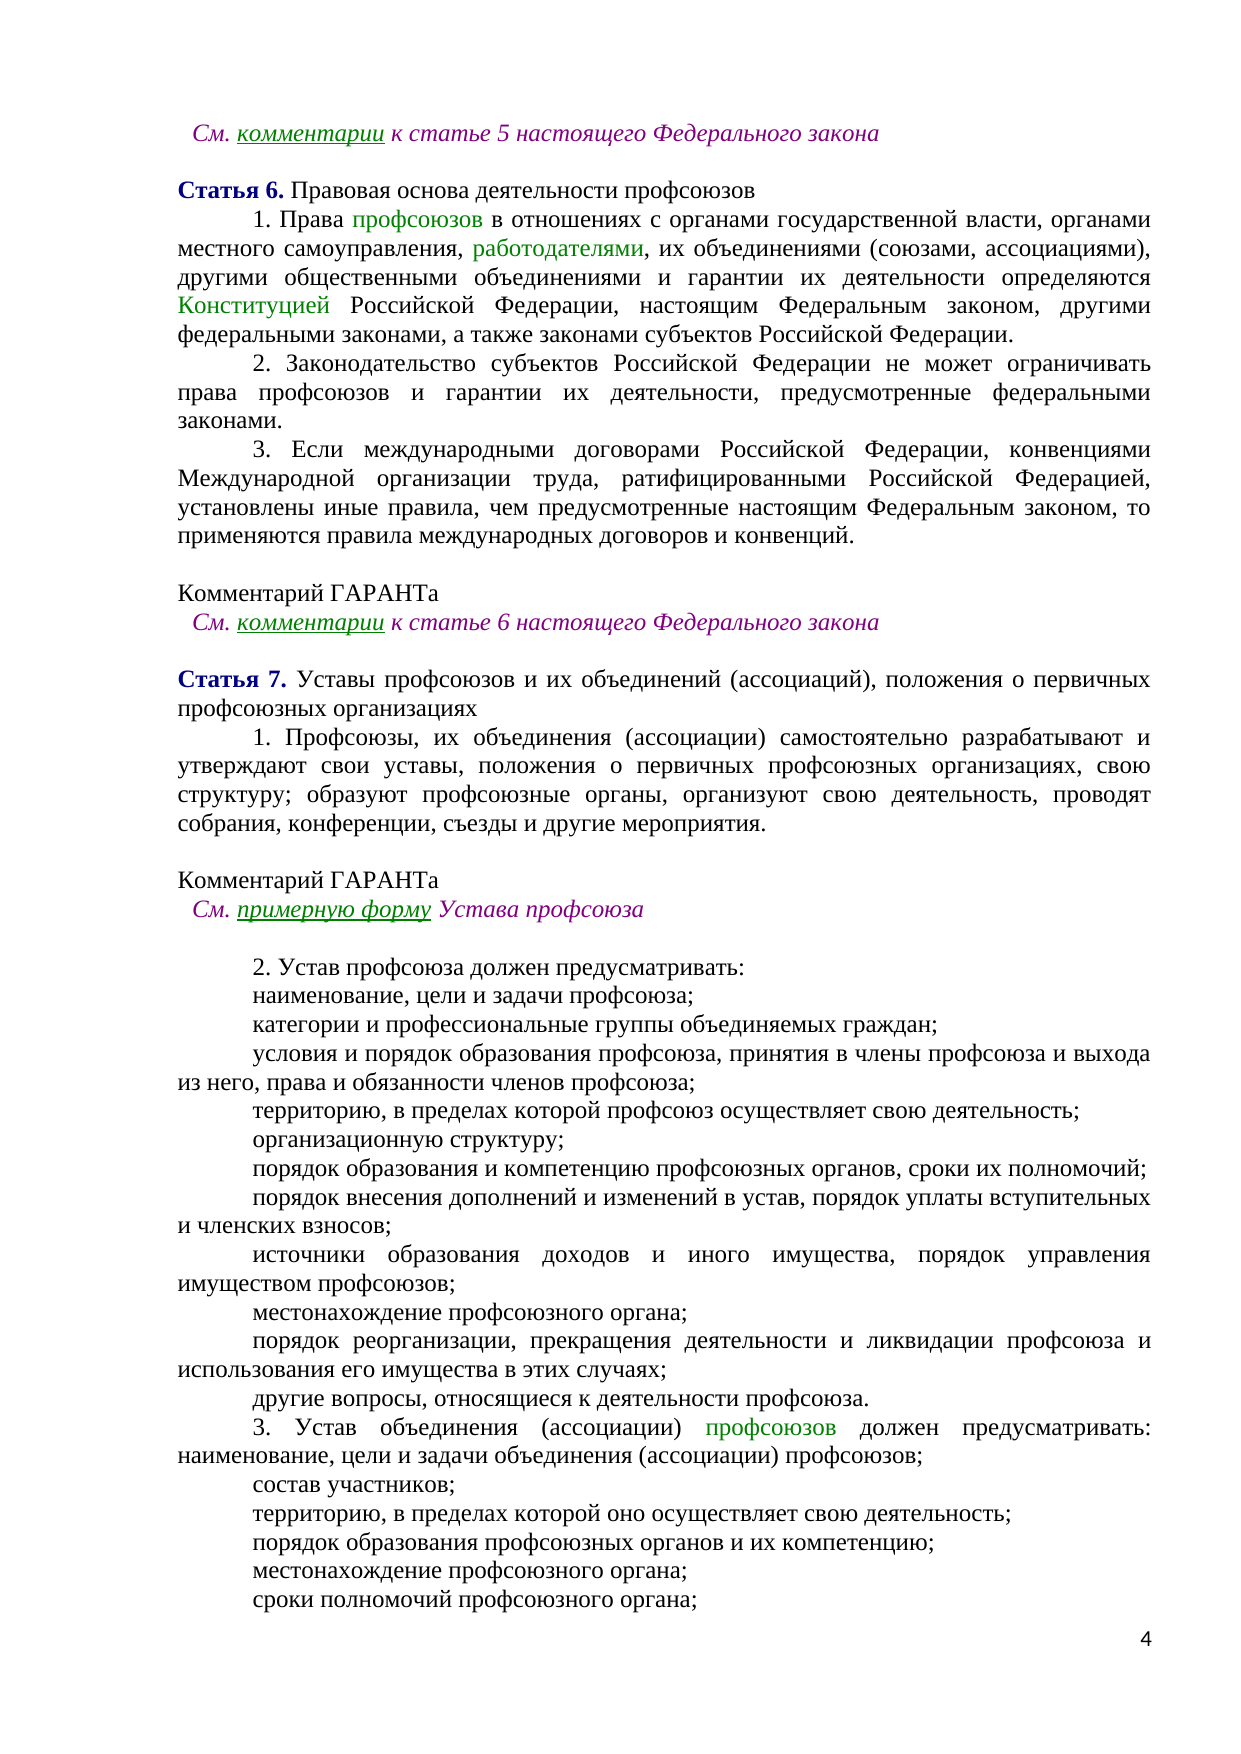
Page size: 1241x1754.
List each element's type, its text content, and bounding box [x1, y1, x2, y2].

text 3. Если международными договорами Российской Федерации, конвенциями Международной организации труда, ратифицированными Российской Федерацией, установлены иные правила, чем предусмотренные настоящим Федеральным законом, то применяются правила международных договоров и конвенций. [177, 434, 1152, 549]
text 3. Устав объединения (ассоциации) профсоюзов должен предусматривать: наименование, цели и задачи объединения (ассоциации) профсоюзов; [177, 1412, 1152, 1469]
text местонахождение профсоюзного органа; [177, 1297, 1152, 1326]
text Статья 7. Уставы профсоюзов и их объединений (ассоциаций), положения о первичных профсоюзных организациях [177, 664, 1152, 722]
text Комментарий ГАРАНТа [177, 866, 1152, 894]
text Комментарий ГАРАНТа [177, 578, 1152, 607]
text См. комментарии к статье 5 настоящего Федерального закона [177, 118, 1152, 147]
text территорию, в пределах которой профсоюз осуществляет свою деятельность; [177, 1096, 1152, 1124]
text См. примерную форму Устава профсоюза [177, 894, 1152, 923]
text местонахождение профсоюзного органа; [177, 1556, 1152, 1584]
text 1. Права профсоюзов в отношениях с органами государственной власти, органами местного самоуправления, работодателями, их объединениями (союзами, ассоциациями), другими общественными объединениями и гарантии их деятельности определяются Конституцией Российской Федерации, настоящим Федеральным законом, другими федеральными законами, а также законами субъектов Российской Федерации. [177, 204, 1152, 348]
text См. комментарии к статье 6 настоящего Федерального закона [177, 607, 1152, 636]
text категории и профессиональные группы объединяемых граждан; [177, 1009, 1152, 1038]
text источники образования доходов и иного имущества, порядок управления имуществом профсоюзов; [177, 1239, 1152, 1297]
text другие вопросы, относящиеся к деятельности профсоюза. [177, 1383, 1152, 1412]
text территорию, в пределах которой оно осуществляет свою деятельность; [177, 1498, 1152, 1527]
text порядок образования и компетенцию профсоюзных органов, сроки их полномочий; [177, 1153, 1152, 1182]
text состав участников; [177, 1469, 1152, 1498]
text порядок внесения дополнений и изменений в устав, порядок уплаты вступительных и членских взносов; [177, 1182, 1152, 1239]
text условия и порядок образования профсоюза, принятия в члены профсоюза и выхода из него, права и обязанности членов профсоюза; [177, 1038, 1152, 1096]
text 1. Профсоюзы, их объединения (ассоциации) самостоятельно разрабатывают и утверждают свои уставы, положения о первичных профсоюзных организациях, свою структуру; образуют профсоюзные органы, организуют свою деятельность, проводят собрания, конференции, съезды и другие мероприятия. [177, 722, 1152, 837]
text 2. Устав профсоюза должен предусматривать: [177, 952, 1152, 981]
text наименование, цели и задачи профсоюза; [177, 981, 1152, 1009]
text Статья 6. Правовая основа деятельности профсоюзов [177, 176, 1152, 204]
text сроки полномочий профсоюзного органа; [177, 1584, 1152, 1613]
text порядок образования профсоюзных органов и их компетенцию; [177, 1527, 1152, 1556]
text организационную структуру; [177, 1124, 1152, 1153]
text порядок реорганизации, прекращения деятельности и ликвидации профсоюза и использования его имущества в этих случаях; [177, 1326, 1152, 1383]
text 2. Законодательство субъектов Российской Федерации не может ограничивать права профсоюзов и гарантии их деятельности, предусмотренные федеральными законами. [177, 348, 1152, 434]
